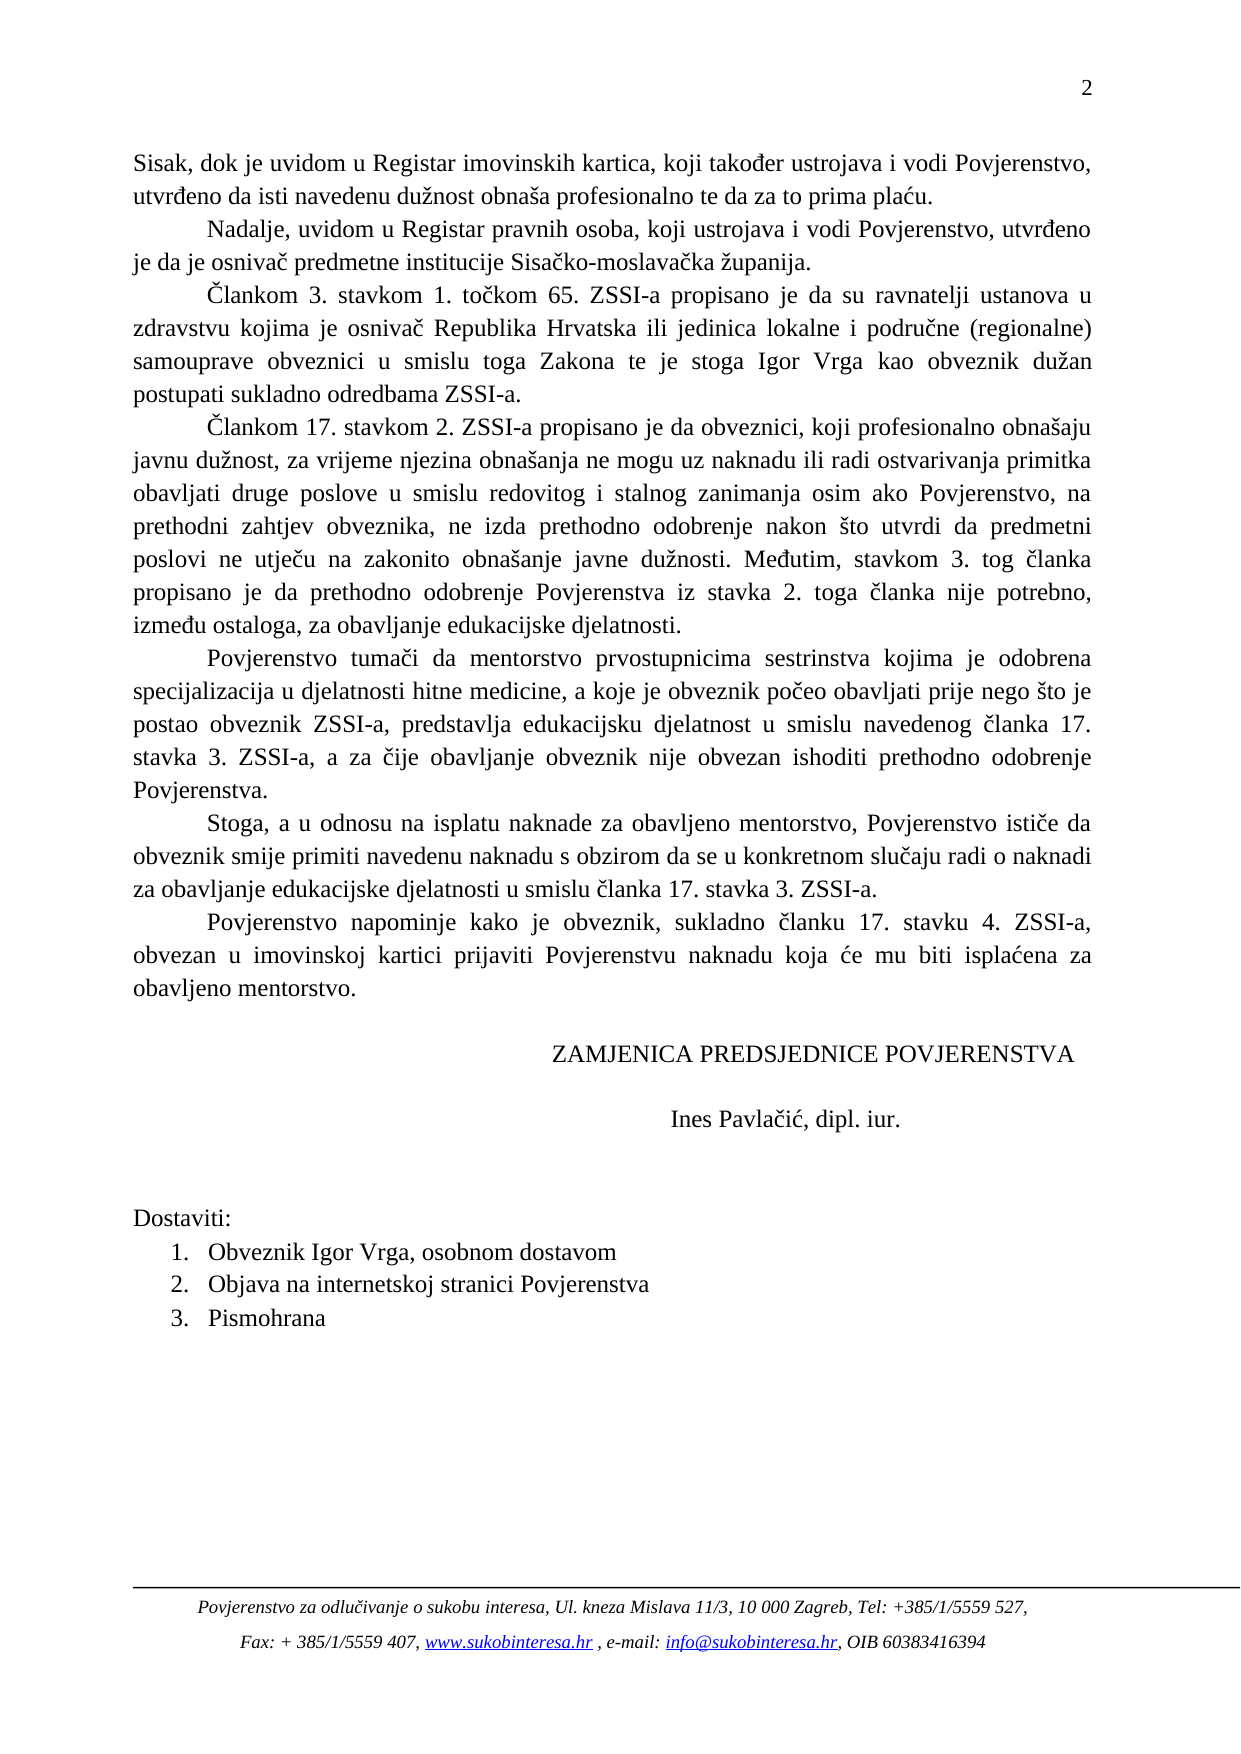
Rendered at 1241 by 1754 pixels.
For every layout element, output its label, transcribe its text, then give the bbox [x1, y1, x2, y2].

text Ines Pavlačić, dipl. iur. [133, 1104, 1092, 1133]
text Stoga, a u odnosu na isplatu naknade za obavljeno mentorstvo, Povjerenstvo ističe da obveznik smije primiti navedenu naknadu s obzirom da se u konkretnom slučaju radi o naknadi za obavljanje edukacijske djelatnosti u smislu članka 17. stavka 3. ZSSI-a. [133, 808, 1092, 903]
list Pismohrana [170, 1303, 1092, 1331]
text Člankom 17. stavkom 2. ZSSI-a propisano je da obveznici, koji profesionalno obnašaju javnu dužnost, za vrijeme njezina obnašanja ne mogu uz naknadu ili radi ostvarivanja primitka obavljati druge poslove u smislu redovitog i stalnog zanimanja osim ako Povjerenstvo, na prethodni zahtjev obveznika, ne izda prethodno odobrenje nakon što utvrdi da predmetni poslovi ne utječu na zakonito obnašanje javne dužnosti. Međutim, stavkom 3. tog članka propisano je da prethodno odobrenje Povjerenstva iz stavka 2. toga članka nije potrebno, između ostaloga, za obavljanje edukacijske djelatnosti. [133, 412, 1092, 639]
list Obveznik Igor Vrga, osobnom dostavom [170, 1237, 1092, 1265]
text Nadalje, uvidom u Registar pravnih osoba, koji ustrojava i vodi Povjerenstvo, utvrđeno je da je osnivač predmetne institucije Sisačko-moslavačka županija. [133, 214, 1092, 276]
text Povjerenstvo tumači da mentorstvo prvostupnicima sestrinstva kojima je odobrena specijalizacija u djelatnosti hitne medicine, a koje je obveznik počeo obavljati prije nego što je postao obveznik ZSSI-a, predstavlja edukacijsku djelatnost u smislu navedenog članka 17. stavka 3. ZSSI-a, a za čije obavljanje obveznik nije obvezan ishoditi prethodno odobrenje Povjerenstva. [133, 643, 1092, 804]
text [133, 148, 1092, 209]
text Povjerenstvo napominje kako je obveznik, sukladno članku 17. stavku 4. ZSSI-a, obvezan u imovinskoj kartici prijaviti Povjerenstvu naknadu koja će mu biti isplaćena za obavljeno mentorstvo. [133, 907, 1092, 1002]
text ZAMJENICA PREDSJEDNICE POVJERENSTVA [133, 1039, 1092, 1068]
list Objava na internetskoj stranici Povjerenstva [170, 1269, 1092, 1298]
text Dostaviti: [133, 1203, 1092, 1232]
text Člankom 3. stavkom 1. točkom 65. ZSSI-a propisano je da su ravnatelji ustanova u zdravstvu kojima je osnivač Republika Hrvatska ili jedinica lokalne i područne (regionalne) samouprave obveznici u smislu toga Zakona te je stoga Igor Vrga kao obveznik dužan postupati sukladno odredbama ZSSI-a. [133, 280, 1092, 408]
